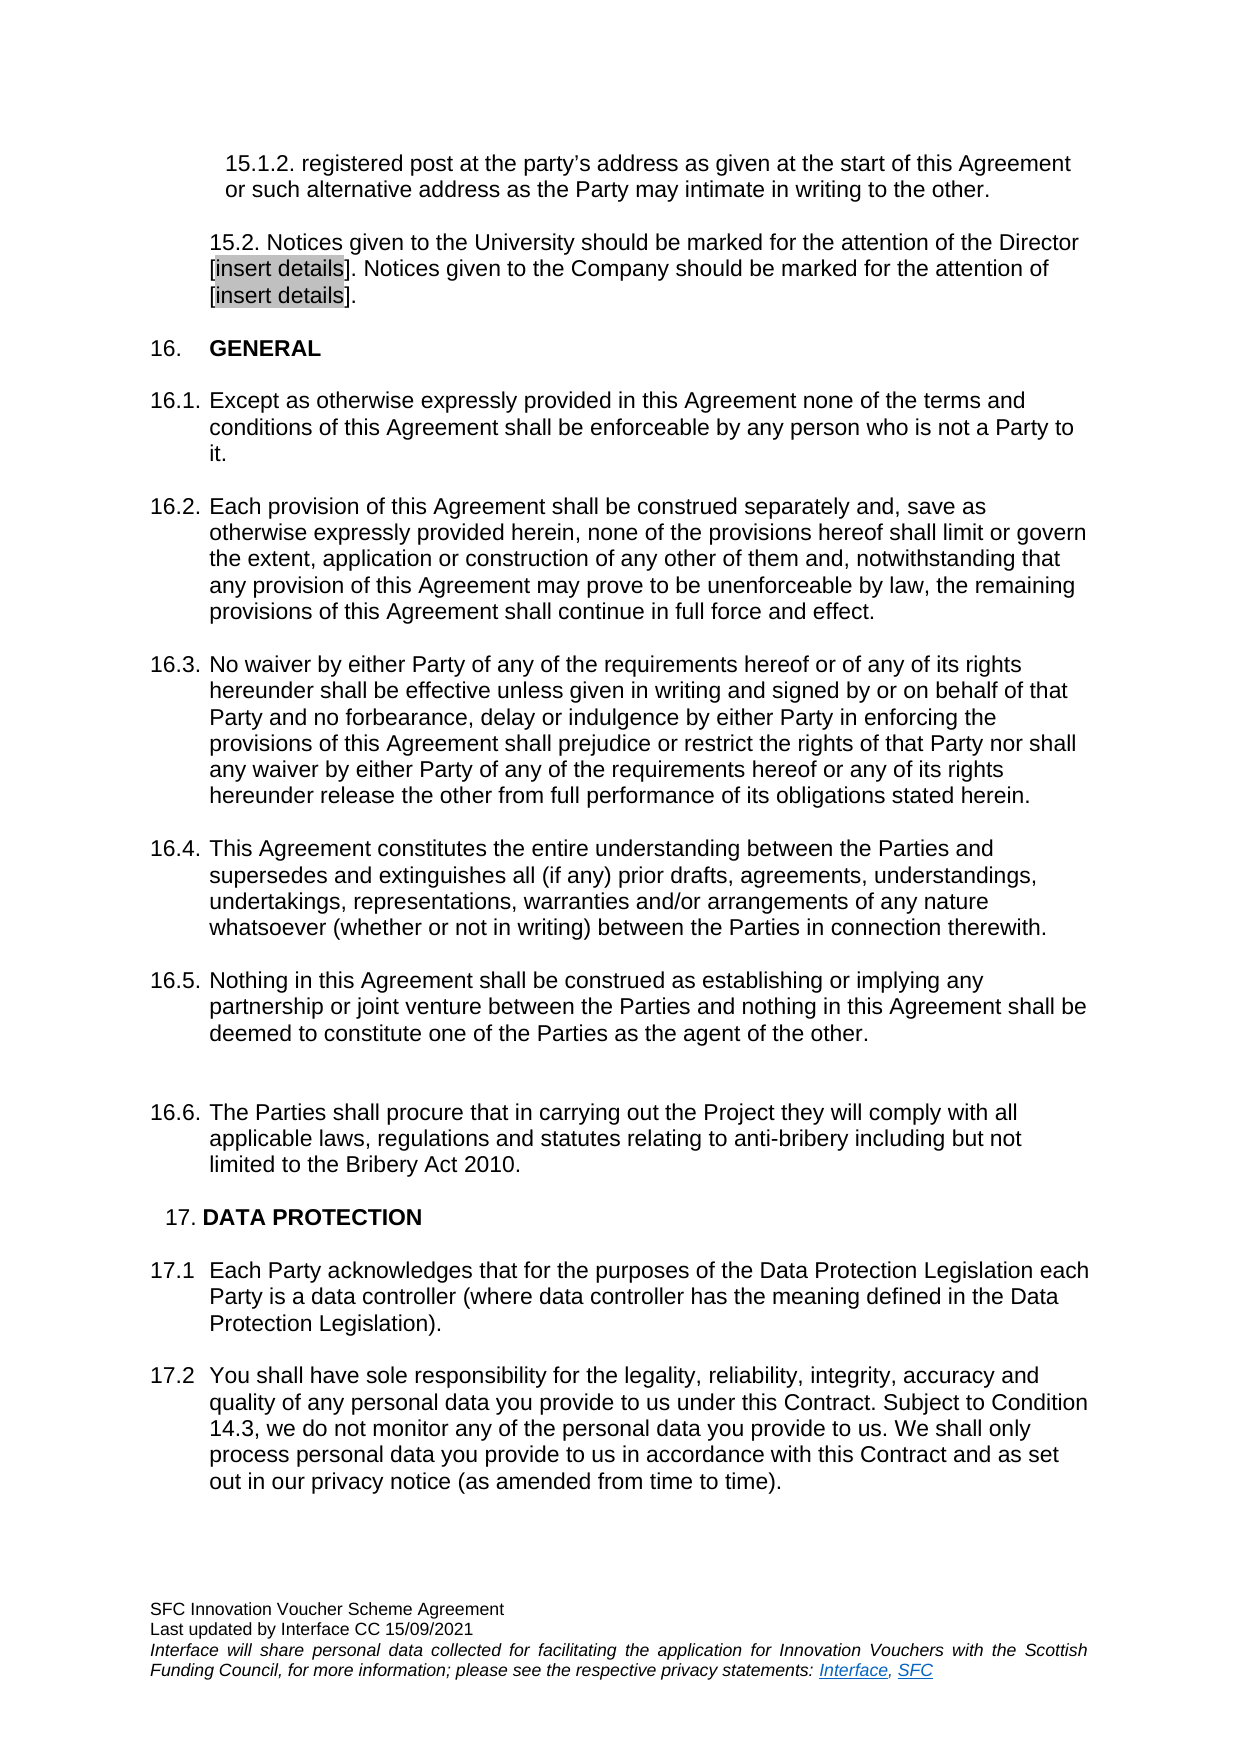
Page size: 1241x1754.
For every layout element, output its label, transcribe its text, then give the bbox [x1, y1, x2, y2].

list Nothing in this Agreement shall be construed as establishing or implying any partnership or joint venture between the Parties and nothing in this Agreement shall be deemed to constitute one of the Parties as the agent of the other. [150, 967, 1090, 1046]
list Each Party acknowledges that for the purposes of the Data Protection Legislation each Party is a data controller (where data controller has the meaning defined in the Data Protection Legislation). [150, 1257, 1090, 1336]
list This Agreement constitutes the entire understanding between the Parties and supersedes and extinguishes all (if any) prior drafts, agreements, understandings, undertakings, representations, warranties and/or arrangements of any nature whatsoever (whether or not in writing) between the Parties in connection therewith. [150, 835, 1090, 941]
list GENERAL [150, 334, 1090, 361]
list You shall have sole responsibility for the legality, reliability, integrity, accuracy and quality of any personal data you provide to us under this Contract. Subject to Condition 14.3, we do not monitor any of the personal data you provide to us. We shall only process personal data you provide to us in accordance with this Contract and as set out in our privacy notice (as amended from time to time). [150, 1362, 1090, 1494]
list The Parties shall procure that in carrying out the Project they will comply with all applicable laws, regulations and statutes relating to anti-bribery including but not limited to the Bribery Act 2010. [150, 1099, 1090, 1178]
list Except as otherwise expressly provided in this Agreement none of the terms and conditions of this Agreement shall be enforceable by any person who is not a Party to it. [150, 387, 1090, 466]
text 15.1.2. registered post at the party’s address as given at the start of this Agreement or such alternative address as the Party may intimate in writing to the other. [209, 150, 1090, 203]
list Each provision of this Agreement shall be construed separately and, save as otherwise expressly provided herein, none of the provisions hereof shall limit or govern the extent, application or construction of any other of them and, notwithstanding that any provision of this Agreement may prove to be unenforceable by law, the remaining provisions of this Agreement shall continue in full force and effect. [150, 493, 1090, 624]
list DATA PROTECTION [165, 1204, 1090, 1231]
text 15.2. Notices given to the University should be marked for the attention of the Director [insert details]. Notices given to the Company should be marked for the attention of [insert details]. [209, 229, 1090, 308]
list No waiver by either Party of any of the requirements hereof or of any of its rights hereunder shall be effective unless given in writing and signed by or on behalf of that Party and no forbearance, delay or indulgence by either Party in enforcing the provisions of this Agreement shall prejudice or restrict the rights of that Party nor shall any waiver by either Party of any of the requirements hereof or any of its rights hereunder release the other from full performance of its obligations stated herein. [150, 651, 1090, 809]
